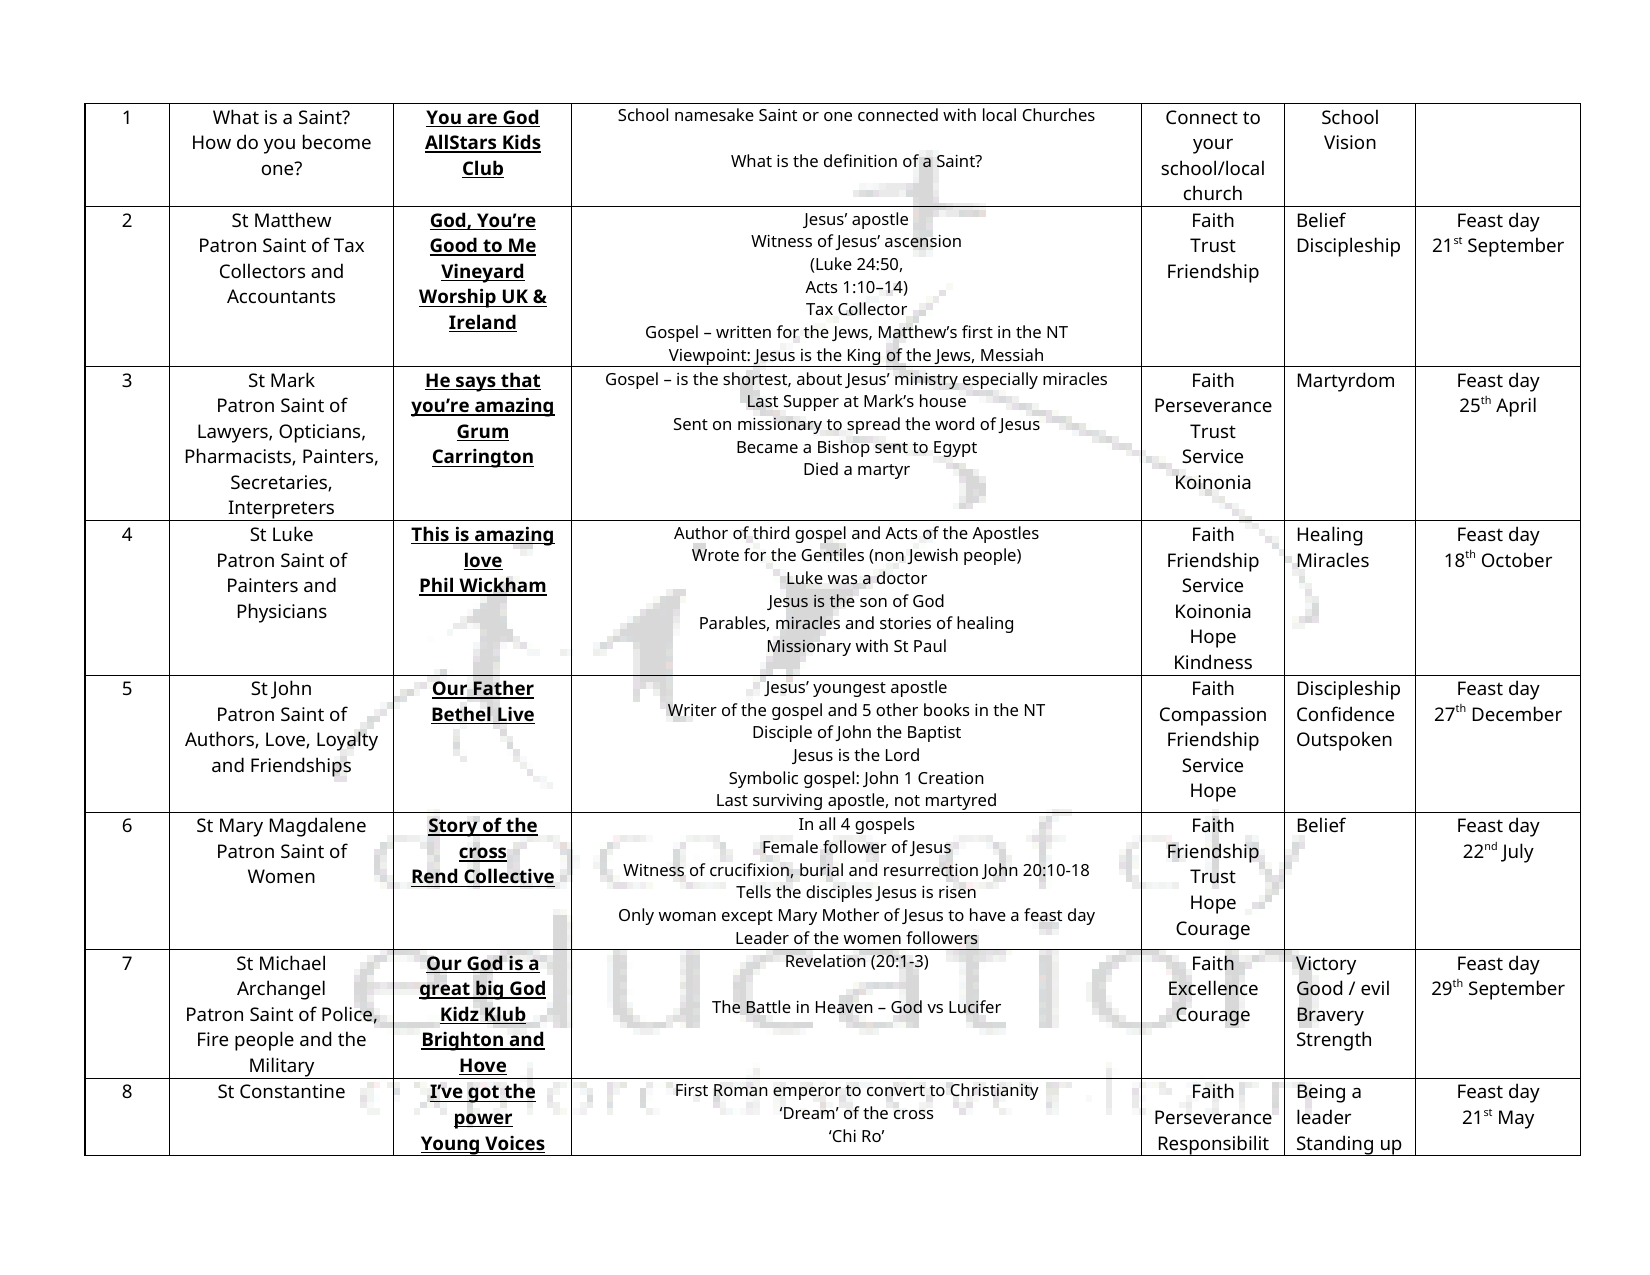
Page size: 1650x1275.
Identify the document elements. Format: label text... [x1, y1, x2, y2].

table_cell Jesus’ youngest apostle Writer of the gospel and 5 other books in the NT Disciple of John the Baptist Jesus is the Lord Symbolic gospel: John 1 Creation Last surviving apostle, not martyred [572, 676, 1141, 812]
table_cell 3 [86, 367, 169, 520]
table_cell Discipleship Confidence Outspoken [1285, 676, 1415, 812]
table_cell School Vision [1285, 104, 1415, 206]
table_cell Story of the cross Rend Collective [394, 813, 571, 949]
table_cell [572, 1079, 1141, 1155]
table_cell Faith Perseverance Trust Service Koinonia [1142, 367, 1284, 520]
table_cell Feast day 21st September [1416, 207, 1580, 366]
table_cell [394, 1079, 571, 1155]
table_cell 6 [86, 813, 169, 949]
table_cell Feast day 27th December [1416, 676, 1580, 812]
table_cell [1285, 1079, 1415, 1155]
table_cell Healing Miracles [1285, 521, 1415, 674]
table_cell St John Patron Saint of Authors, Love, Loyalty and Friendships [170, 676, 393, 812]
table_cell 1 [86, 104, 169, 206]
table_cell Feast day 18th October [1416, 521, 1580, 674]
table_cell Feast day 29th September [1416, 950, 1580, 1078]
table_cell Our God is a great big God Kidz Klub Brighton and Hove [394, 950, 571, 1078]
table_cell St Matthew Patron Saint of Tax Collectors and Accountants [170, 207, 393, 366]
table_cell Feast day 21st May [1416, 1079, 1580, 1155]
table_cell This is amazing love Phil Wickham [394, 521, 571, 674]
table_cell Faith Friendship Service Koinonia Hope Kindness [1142, 521, 1284, 674]
table_cell Faith Friendship Trust Hope Courage [1142, 813, 1284, 949]
table_cell You are God AllStars Kids Club [394, 104, 571, 206]
table_cell Gospel – is the shortest, about Jesus’ ministry especially miracles Last Supper at Mark’s house Sent on missionary to spread the word of Jesus Became a Bishop sent to Egypt Died a martyr [572, 367, 1141, 520]
table_cell St Luke Patron Saint of Painters and Physicians [170, 521, 393, 674]
table_cell Faith Trust Friendship [1142, 207, 1284, 366]
table_cell 5 [86, 676, 169, 812]
table_cell Author of third gospel and Acts of the Apostles Wrote for the Gentiles (non Jewish people) Luke was a doctor Jesus is the son of God Parables, miracles and stories of healing Missionary with St Paul [572, 521, 1141, 674]
table_cell Faith Excellence Courage [1142, 950, 1284, 1078]
table_cell 2 [86, 207, 169, 366]
table_cell Feast day 22nd July [1416, 813, 1580, 949]
table_cell Jesus’ apostle Witness of Jesus’ ascension (Luke 24:50, Acts 1:10–14) Tax Collector Gospel – written for the Jews, Matthew’s first in the NT Viewpoint: Jesus is the King of the Jews, Messiah [572, 207, 1141, 366]
table_cell God, You’re Good to Me Vineyard Worship UK & Ireland [394, 207, 571, 366]
table_cell Faith Compassion Friendship Service Hope [1142, 676, 1284, 812]
table_cell Revelation (20:1-3) The Battle in Heaven – God vs Lucifer [572, 950, 1141, 1078]
table_cell St Michael Archangel Patron Saint of Police, Fire people and the Military [170, 950, 393, 1078]
table_cell Victory Good / evil Bravery Strength [1285, 950, 1415, 1078]
table_cell 7 [86, 950, 169, 1078]
table_cell St Mary Magdalene Patron Saint of Women [170, 813, 393, 949]
table_cell 4 [86, 521, 169, 674]
table_cell [1416, 104, 1580, 206]
table_cell What is a Saint? How do you become one? [170, 104, 393, 206]
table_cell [1142, 1079, 1284, 1155]
table_cell St Mark Patron Saint of Lawyers, Opticians, Pharmacists, Painters, Secretaries, Interpreters [170, 367, 393, 520]
table_cell He says that you’re amazing Grum Carrington [394, 367, 571, 520]
table_cell Belief Discipleship [1285, 207, 1415, 366]
table_cell Belief [1285, 813, 1415, 949]
table_cell Martyrdom [1285, 367, 1415, 520]
table_cell Feast day 25th April [1416, 367, 1580, 520]
table_cell 8 [86, 1079, 169, 1155]
table_cell Our Father Bethel Live [394, 676, 571, 812]
table_cell Connect to your school/local church [1142, 104, 1284, 206]
table_cell In all 4 gospels Female follower of Jesus Witness of crucifixion, burial and resurrection John 20:10-18 Tells the disciples Jesus is risen Only woman except Mary Mother of Jesus to have a feast day Leader of the women followers [572, 813, 1141, 949]
table_cell School namesake Saint or one connected with local Churches What is the definition of a Saint? [572, 104, 1141, 206]
table_cell St Constantine [170, 1079, 393, 1155]
